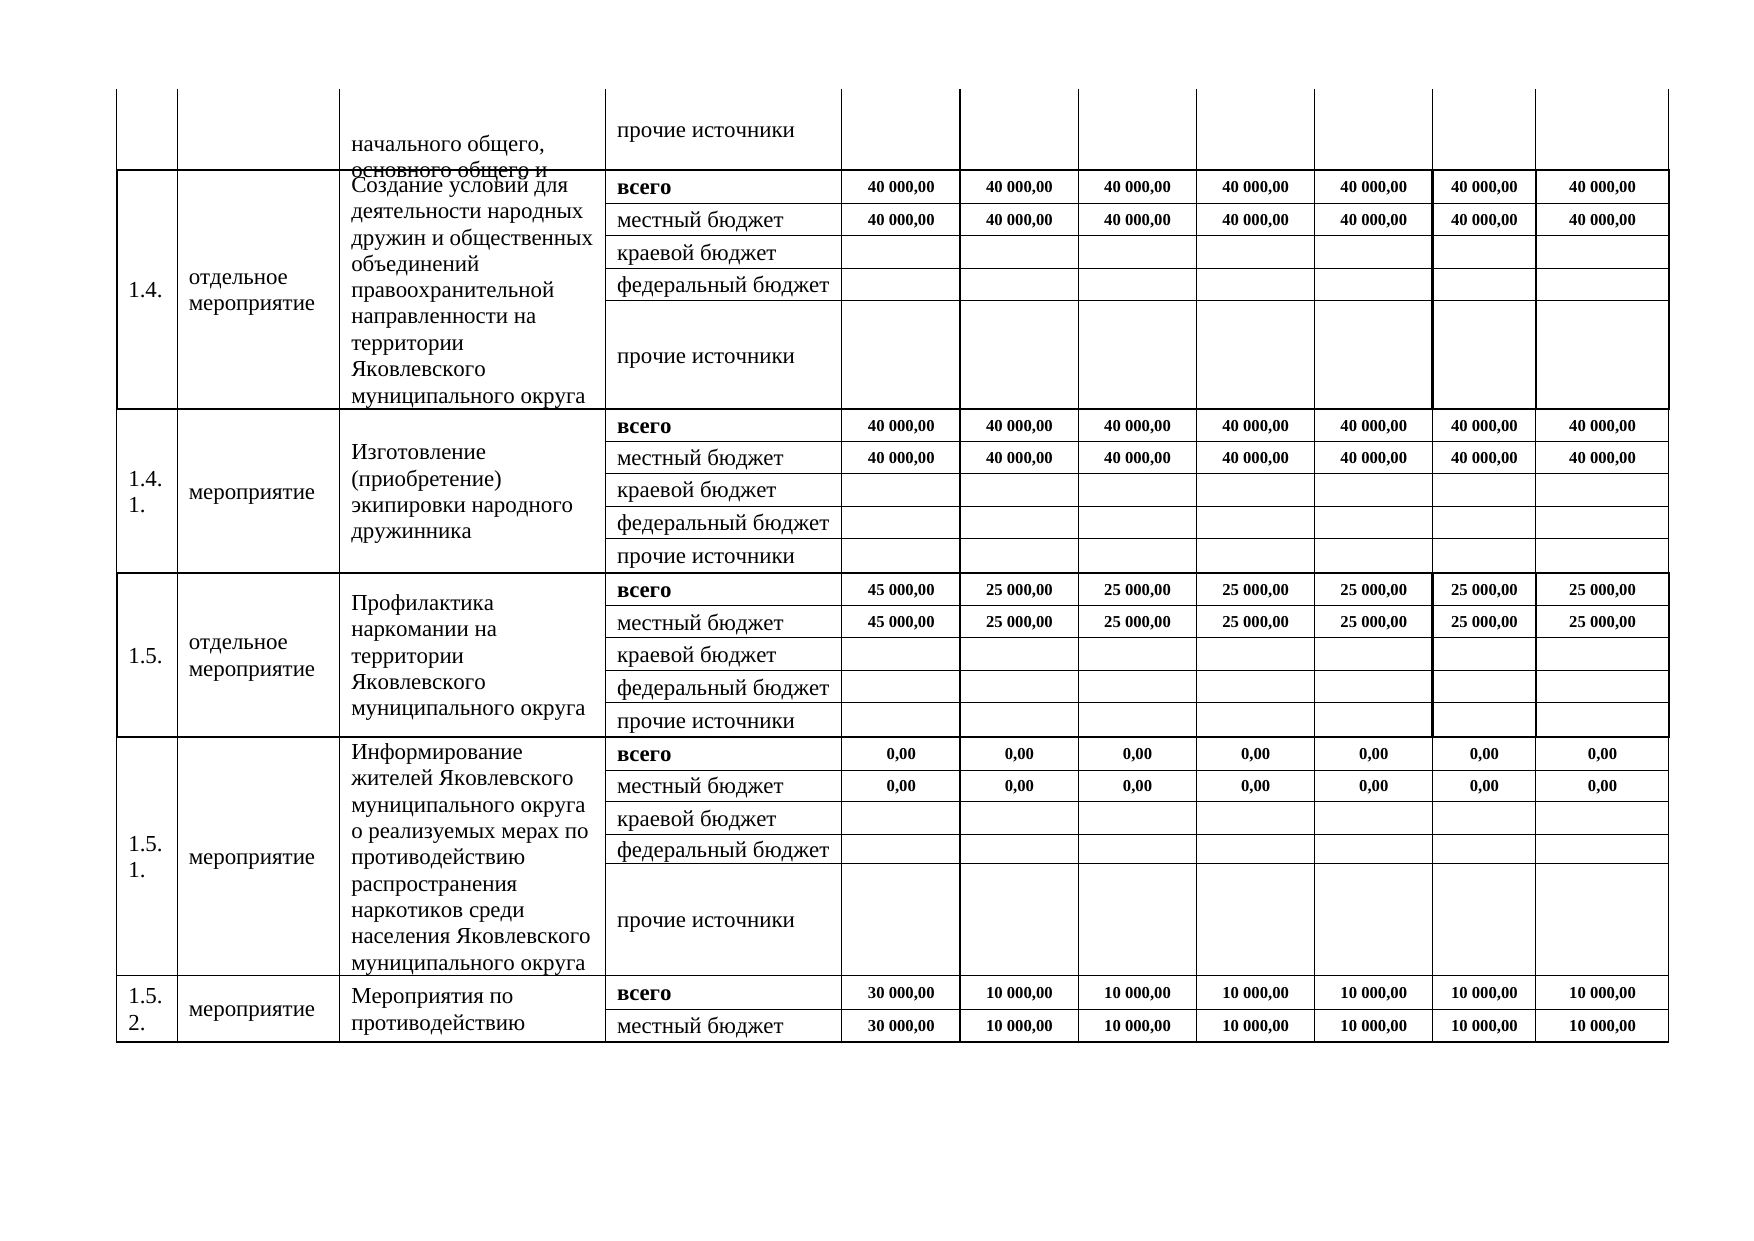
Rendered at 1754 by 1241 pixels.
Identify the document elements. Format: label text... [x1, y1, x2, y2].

table_cell [1315, 269, 1431, 300]
table_cell [1433, 507, 1535, 538]
table_cell 0,00 [1433, 738, 1535, 769]
table_cell краевой бюджет [606, 236, 841, 267]
table_cell 40 000,00 [1536, 442, 1668, 473]
table_cell 25 000,00 [961, 606, 1078, 637]
table_cell 10 000,00 [1536, 976, 1668, 1009]
table_cell 40 000,00 [1433, 410, 1535, 441]
table_cell 1.4. [118, 171, 177, 408]
table_cell [842, 89, 959, 169]
table_cell 40 000,00 [1433, 442, 1535, 473]
table_cell 1.4.1. [117, 410, 177, 572]
table_cell [1537, 638, 1668, 669]
table_cell [1537, 703, 1668, 736]
table_cell 40 000,00 [1434, 171, 1535, 202]
table_cell [842, 864, 959, 975]
table_cell 0,00 [1079, 738, 1196, 769]
table_cell 1.5. [118, 574, 177, 736]
table_cell прочие источники [606, 864, 841, 975]
table_cell 0,00 [1197, 771, 1314, 801]
table_cell [842, 236, 959, 267]
table_cell [1079, 671, 1196, 702]
table_cell [1537, 269, 1668, 300]
table_cell 40 000,00 [1079, 442, 1196, 473]
table_cell [842, 539, 959, 572]
table_cell [1537, 301, 1668, 408]
table_cell 45 000,00 [842, 606, 959, 637]
table_cell [1433, 89, 1535, 169]
table_cell [1536, 864, 1668, 975]
table_cell 40 000,00 [1315, 442, 1432, 473]
table_cell [1536, 507, 1668, 538]
table_cell [961, 474, 1078, 506]
table_cell 40 000,00 [1315, 410, 1432, 441]
table_cell [961, 236, 1078, 267]
table_cell федеральный бюджет [606, 269, 841, 300]
table_cell всего [606, 738, 841, 769]
table_cell 40 000,00 [1537, 171, 1668, 202]
table_cell 10 000,00 [1536, 1010, 1668, 1041]
table_cell 40 000,00 [842, 410, 959, 441]
table_cell [1197, 269, 1314, 300]
table_cell 10 000,00 [961, 976, 1078, 1009]
table_cell [842, 474, 959, 506]
table_cell 25 000,00 [1434, 574, 1535, 604]
table_cell 10 000,00 [1315, 976, 1432, 1009]
table_cell [1315, 89, 1432, 169]
table_cell [961, 703, 1078, 736]
table_cell 40 000,00 [1197, 442, 1314, 473]
table_cell [961, 671, 1078, 702]
table_cell [1536, 89, 1668, 169]
table_cell [842, 638, 959, 669]
table_cell 30 000,00 [842, 1010, 959, 1041]
table_cell 0,00 [961, 738, 1078, 769]
table_cell мероприятие [178, 410, 339, 572]
table_cell [1079, 89, 1196, 169]
table_cell [961, 802, 1078, 834]
table_cell 0,00 [1315, 771, 1432, 801]
table_cell [1079, 835, 1196, 863]
table_cell [1079, 269, 1196, 300]
table_cell 25 000,00 [961, 574, 1078, 604]
table_cell федеральный бюджет [606, 507, 841, 538]
table_cell 25 000,00 [1537, 606, 1668, 637]
table_cell 40 000,00 [1079, 410, 1196, 441]
table_cell 25 000,00 [1315, 574, 1431, 604]
table_cell местный бюджет [606, 442, 841, 473]
table_cell [1197, 671, 1314, 702]
table_cell 10 000,00 [1197, 976, 1314, 1009]
table_cell федеральный бюджет [606, 671, 841, 702]
table_cell краевой бюджет [606, 802, 841, 834]
table_cell [1197, 638, 1314, 669]
table_cell [1079, 507, 1196, 538]
table_cell 45 000,00 [842, 574, 959, 604]
table_cell 40 000,00 [842, 171, 959, 202]
table_cell 25 000,00 [1434, 606, 1535, 637]
table_cell [1536, 835, 1668, 863]
table_cell местный бюджет [606, 606, 841, 637]
table_cell 40 000,00 [961, 442, 1078, 473]
table_cell [1434, 638, 1535, 669]
table_cell [1197, 507, 1314, 538]
table_cell местный бюджет [606, 1010, 841, 1041]
table_cell [1197, 864, 1314, 975]
table_cell [1315, 507, 1432, 538]
table_cell 30 000,00 [842, 976, 959, 1009]
table_cell прочие источники [606, 703, 841, 736]
table_cell Создание условий для деятельности народных дружин и общественных объединений правоохранительной направленности на территории Яковлевского муниципального округа [340, 171, 605, 408]
table_cell 40 000,00 [961, 204, 1078, 235]
table_cell [1197, 89, 1314, 169]
table_cell [842, 835, 959, 863]
table_cell [842, 507, 959, 538]
table_cell 0,00 [1536, 771, 1668, 801]
table_cell 25 000,00 [1197, 606, 1314, 637]
table_cell 25 000,00 [1315, 606, 1431, 637]
table_cell [1197, 835, 1314, 863]
table_cell Профилактика наркомании на территории Яковлевского муниципального округа [340, 574, 605, 736]
table_cell [1315, 301, 1431, 408]
table_cell 10 000,00 [1079, 1010, 1196, 1041]
table_cell [961, 638, 1078, 669]
table_cell 40 000,00 [1079, 171, 1196, 202]
table_cell 25 000,00 [1197, 574, 1314, 604]
table_cell местный бюджет [606, 771, 841, 801]
table_cell 40 000,00 [1315, 171, 1431, 202]
table_cell всего [606, 410, 841, 441]
table_cell 10 000,00 [1433, 1010, 1535, 1041]
table_cell [1315, 638, 1431, 669]
table_cell [961, 89, 1078, 169]
table_cell 10 000,00 [1433, 976, 1535, 1009]
table_cell [1433, 864, 1535, 975]
table_cell [842, 671, 959, 702]
table_cell [1434, 671, 1535, 702]
table_cell 40 000,00 [1537, 204, 1668, 235]
table_cell 40 000,00 [1197, 171, 1314, 202]
table_cell 1.5.1. [117, 738, 177, 975]
table_cell 25 000,00 [1079, 606, 1196, 637]
table_cell [1079, 539, 1196, 572]
table_cell [961, 269, 1078, 300]
table_cell [961, 835, 1078, 863]
table_cell [961, 507, 1078, 538]
table_cell 40 000,00 [1197, 410, 1314, 441]
table_cell [1315, 236, 1431, 267]
table_cell краевой бюджет [606, 638, 841, 669]
table_cell 40 000,00 [1434, 204, 1535, 235]
table_cell 0,00 [1315, 738, 1432, 769]
table_cell 0,00 [1433, 771, 1535, 801]
table_cell [961, 301, 1078, 408]
table_cell [1197, 236, 1314, 267]
table_cell 1.5.2. [117, 976, 177, 1041]
table_cell [1079, 864, 1196, 975]
table_cell [1434, 301, 1535, 408]
table_cell [1197, 474, 1314, 506]
table_cell [1315, 474, 1432, 506]
table_cell [1433, 835, 1535, 863]
table_cell [1536, 474, 1668, 506]
table_cell 0,00 [1079, 771, 1196, 801]
table_cell [1079, 236, 1196, 267]
table_cell [1433, 802, 1535, 834]
table_cell [842, 269, 959, 300]
table_cell Мероприятия по противодействию распространения наркотиков в молодежной среде [340, 976, 605, 1041]
table_cell 40 000,00 [1315, 204, 1431, 235]
table_cell [1536, 539, 1668, 572]
table_cell 10 000,00 [1079, 976, 1196, 1009]
table_cell [1433, 539, 1535, 572]
table_cell [1434, 703, 1535, 736]
table_cell отдельное мероприятие [178, 171, 339, 408]
table_cell 10 000,00 [961, 1010, 1078, 1041]
table_cell [1197, 703, 1314, 736]
table_cell [1079, 474, 1196, 506]
table_cell [961, 539, 1078, 572]
table_cell [842, 703, 959, 736]
table_cell прочие источники [606, 539, 841, 572]
table_cell [1315, 864, 1432, 975]
table_cell всего [606, 574, 841, 604]
table_cell федеральный бюджет [606, 835, 841, 863]
table_cell 40 000,00 [1079, 204, 1196, 235]
table_cell [1315, 802, 1432, 834]
table_cell Информирование жителей Яковлевского муниципального округа о реализуемых мерах по противодействию распространения наркотиков среди населения Яковлевского муниципального округа [340, 738, 605, 975]
table_cell 40 000,00 [842, 204, 959, 235]
table_cell [961, 864, 1078, 975]
table_cell [1315, 835, 1432, 863]
table_cell 10 000,00 [1197, 1010, 1314, 1041]
table_cell [842, 802, 959, 834]
table_cell всего [606, 976, 841, 1009]
table_cell 0,00 [842, 738, 959, 769]
table_cell 25 000,00 [1537, 574, 1668, 604]
table_cell [1433, 474, 1535, 506]
table_cell 0,00 [961, 771, 1078, 801]
table_cell краевой бюджет [606, 474, 841, 506]
table_cell [1079, 638, 1196, 669]
table_cell [1315, 539, 1432, 572]
table_cell [1537, 671, 1668, 702]
table_cell всего [606, 171, 841, 202]
table_cell [1079, 703, 1196, 736]
table_cell 40 000,00 [1197, 204, 1314, 235]
table_cell 25 000,00 [1079, 574, 1196, 604]
table_cell [1197, 802, 1314, 834]
table_cell прочие источники [606, 301, 841, 408]
table_cell отдельное мероприятие [178, 574, 339, 736]
table_cell [1315, 703, 1431, 736]
table_cell [1079, 301, 1196, 408]
table_cell мероприятие [178, 738, 339, 975]
table_cell Изготовление (приобретение) экипировки народного дружинника [340, 410, 605, 572]
table_cell [1079, 802, 1196, 834]
table_cell мероприятие [178, 976, 339, 1041]
table_cell [1434, 269, 1535, 300]
table_cell 40 000,00 [961, 410, 1078, 441]
table_cell [842, 301, 959, 408]
table_cell 40 000,00 [961, 171, 1078, 202]
table_cell прочие источники [606, 89, 841, 169]
table_cell [1434, 236, 1535, 267]
table_cell 40 000,00 [842, 442, 959, 473]
table_cell [1536, 802, 1668, 834]
table_cell 0,00 [1197, 738, 1314, 769]
table_cell 40 000,00 [1536, 410, 1668, 441]
table_cell [1197, 539, 1314, 572]
table_cell [1537, 236, 1668, 267]
table_cell 0,00 [842, 771, 959, 801]
table_cell [1197, 301, 1314, 408]
table_cell 10 000,00 [1315, 1010, 1432, 1041]
table_cell [1315, 671, 1431, 702]
table_cell 0,00 [1536, 738, 1668, 769]
table_cell местный бюджет [606, 204, 841, 235]
